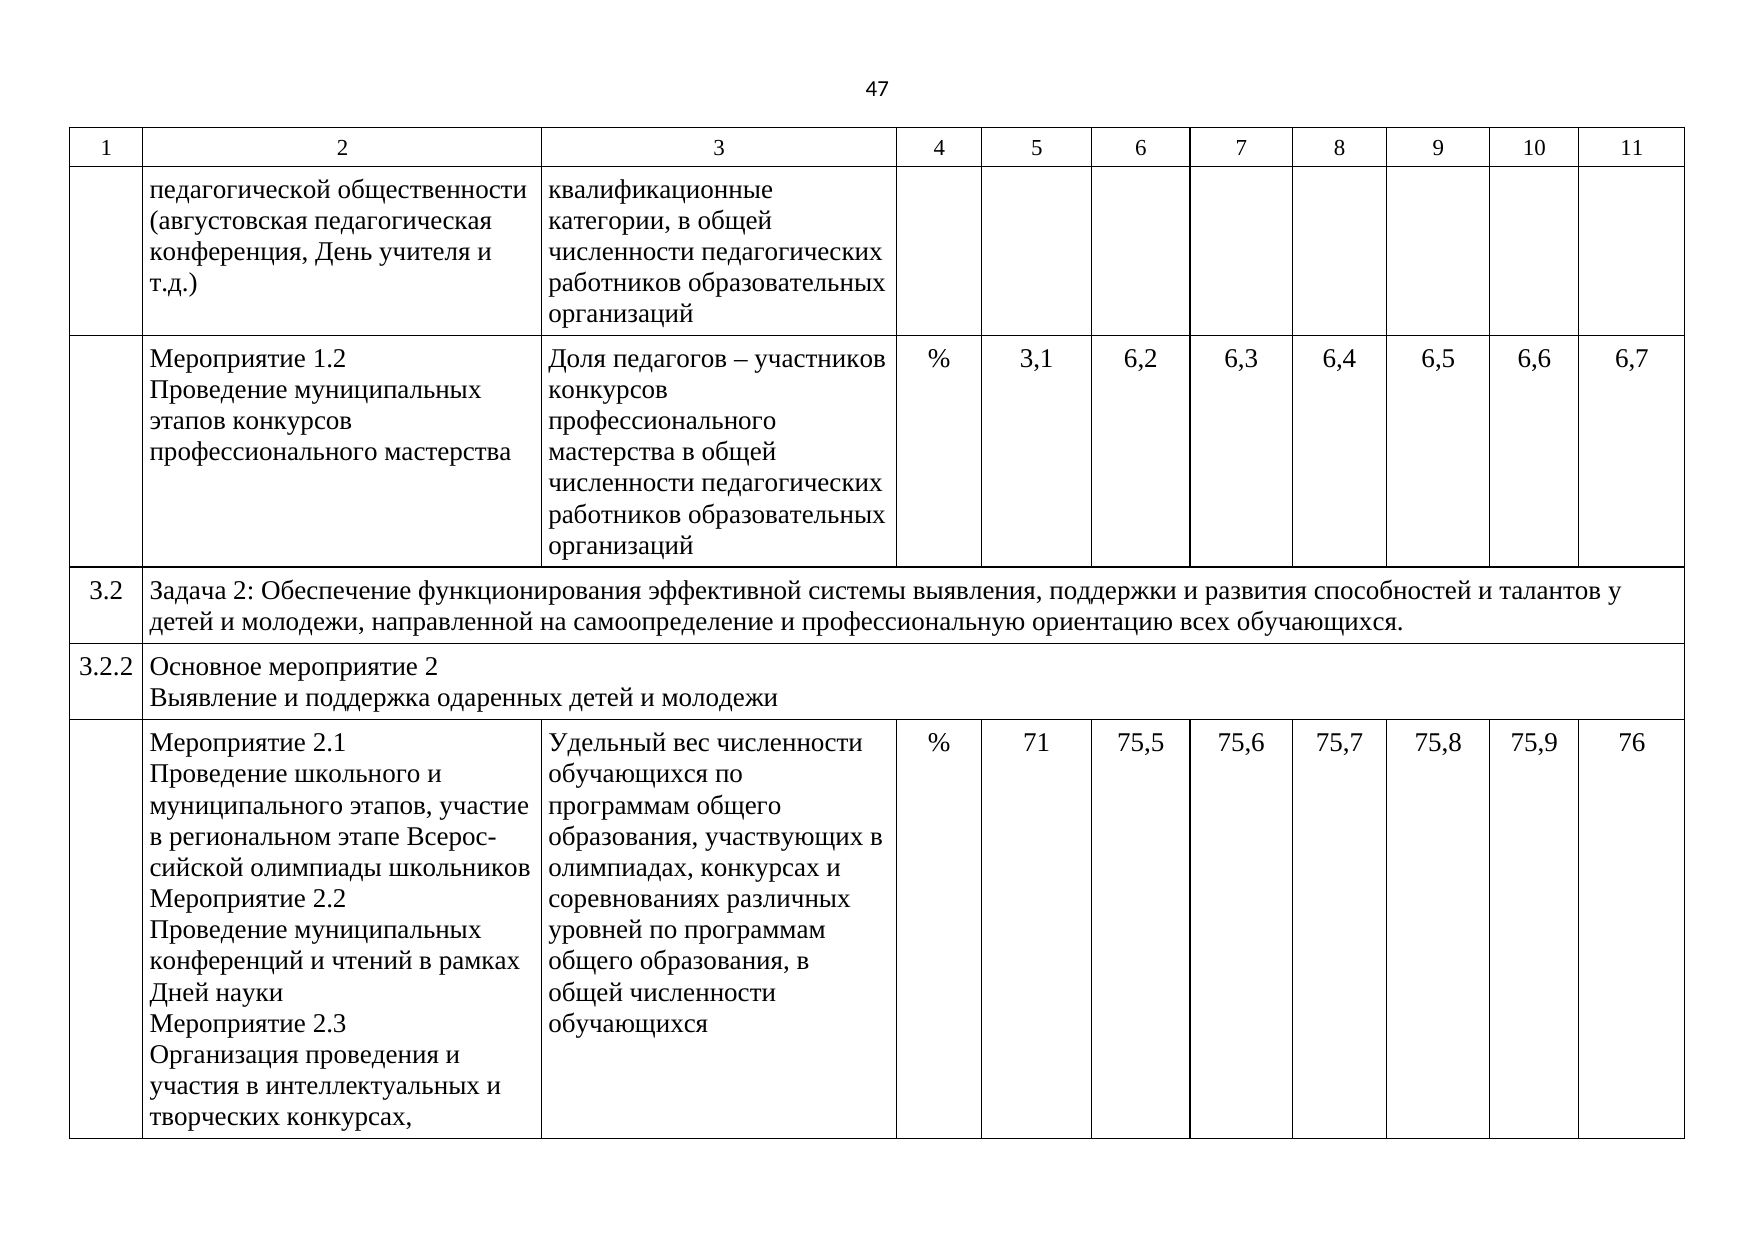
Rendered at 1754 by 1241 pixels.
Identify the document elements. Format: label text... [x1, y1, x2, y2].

table_cell 75,9 [1490, 720, 1578, 1138]
table_cell [1387, 167, 1489, 334]
table_cell [1191, 167, 1292, 334]
table_cell [1579, 167, 1684, 334]
table_cell Задача 2: Обеспечение функционирования эффективной системы выявления, поддержки и развития способностей и талантов у детей и молодежи, направленной на самоопределение и профессиональную ориентацию всех обучающихся. [143, 568, 1684, 643]
table_cell 75,7 [1293, 720, 1386, 1138]
table_cell 75,5 [1092, 720, 1189, 1138]
table_cell 3 [542, 128, 896, 166]
table_cell 6 [1092, 128, 1189, 166]
table_cell 6,3 [1191, 336, 1292, 566]
table_cell 10 [1490, 128, 1578, 166]
table_cell 75,6 [1191, 720, 1292, 1138]
table_cell [982, 167, 1091, 334]
table_cell 7 [1191, 128, 1292, 166]
table_cell 5 [982, 128, 1091, 166]
table_cell Мероприятие 2.1 Проведение школьного и муниципального этапов, участие в региональном этапе Всерос-сийской олимпиады школьников Мероприятие 2.2 Проведение муниципальных конференций и чтений в рамках Дней науки Мероприятие 2.3 Организация проведения и участия в интеллектуальных и творческих конкурсах, [143, 720, 541, 1138]
table_cell 9 [1387, 128, 1489, 166]
table_cell 6,5 [1387, 336, 1489, 566]
table_cell 76 [1579, 720, 1684, 1138]
table_cell Удельный вес численности обучающихся по программам общего образования, участвующих в олимпиадах, конкурсах и соревнованиях различных уровней по программам общего образования, в общей численности обучающихся [542, 720, 896, 1138]
table_cell [1092, 167, 1189, 334]
table_cell 11 [1579, 128, 1684, 166]
table_cell [897, 167, 981, 334]
table_cell 8 [1293, 128, 1386, 166]
table_cell [70, 720, 142, 1138]
table_cell 6,6 [1490, 336, 1578, 566]
table_cell квалификационные категории, в общей численности педагогических работников образовательных организаций [542, 167, 896, 334]
table_cell 6,4 [1293, 336, 1386, 566]
table_cell 3.2.2 [70, 644, 142, 719]
table_cell Мероприятие 1.2 Проведение муниципальных этапов конкурсов профессионального мастерства [143, 336, 541, 566]
table_cell педагогической общественности (августовская педагогическая конференция, День учителя и т.д.) [143, 167, 541, 334]
table_cell Основное мероприятие 2 Выявление и поддержка одаренных детей и молодежи [143, 644, 1684, 719]
table_cell Доля педагогов – участников конкурсов профессионального мастерства в общей численности педагогических работников образовательных организаций [542, 336, 896, 566]
table_cell 3.2 [70, 568, 142, 643]
table_cell % [897, 336, 981, 566]
table_cell [70, 167, 142, 334]
table_cell % [897, 720, 981, 1138]
table_cell [1293, 167, 1386, 334]
table_cell 4 [897, 128, 981, 166]
table_cell 75,8 [1387, 720, 1489, 1138]
table_cell 6,7 [1579, 336, 1684, 566]
table_cell [1490, 167, 1578, 334]
table_cell 1 [70, 128, 142, 166]
table_cell 6,2 [1092, 336, 1189, 566]
table_cell 71 [982, 720, 1091, 1138]
table_cell 3,1 [982, 336, 1091, 566]
table_cell 2 [143, 128, 541, 166]
table_cell [70, 336, 142, 566]
